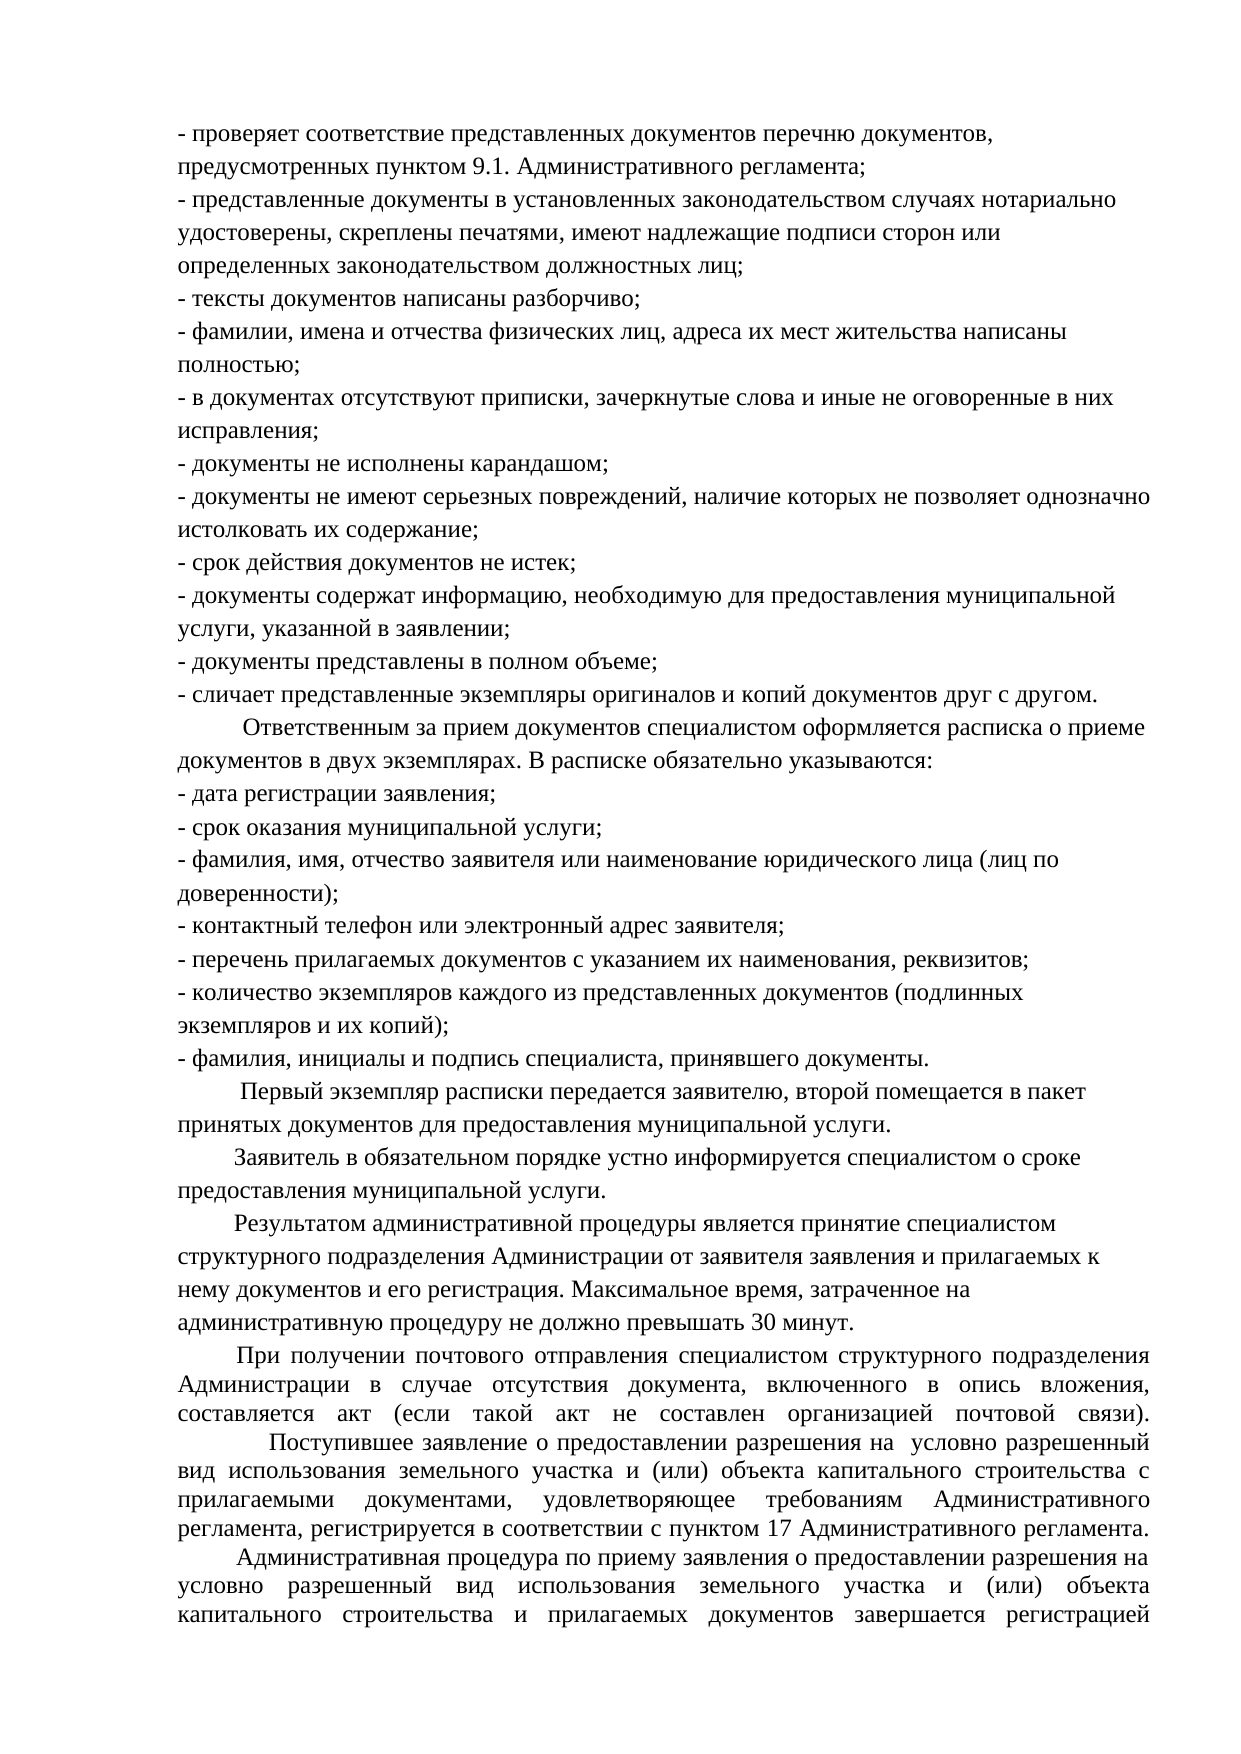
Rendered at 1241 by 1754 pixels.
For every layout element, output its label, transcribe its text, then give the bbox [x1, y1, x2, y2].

subtitle Ответственным за прием документов специалистом оформляется расписка о приеме документов в двух экземплярах. В расписке обязательно указываются: - дата регистрации заявления; - срок оказания муниципальной услуги; - фамилия, имя, отчество заявителя или наименование юридического лица (лиц по доверенности); - контактный телефон или электронный адрес заявителя; - перечень прилагаемых документов с указанием их наименования, реквизитов; - количество экземпляров каждого из представленных документов (подлинных экземпляров и их копий); - фамилия, инициалы и подпись специалиста, принявшего документы. Первый экземпляр расписки передается заявителю, второй помещается в пакет принятых документов для предоставления муниципальной услуги. Заявитель в обязательном порядке устно информируется специалистом о сроке предоставления муниципальной услуги. Результатом административной процедуры является принятие специалистом структурного подразделения Администрации от заявителя заявления и прилагаемых к нему документов и его регистрация. Максимальное время, затраченное на административную процедуру не должно превышать 30 минут. [177, 712, 1152, 1336]
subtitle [177, 118, 1152, 708]
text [177, 1340, 1151, 1628]
